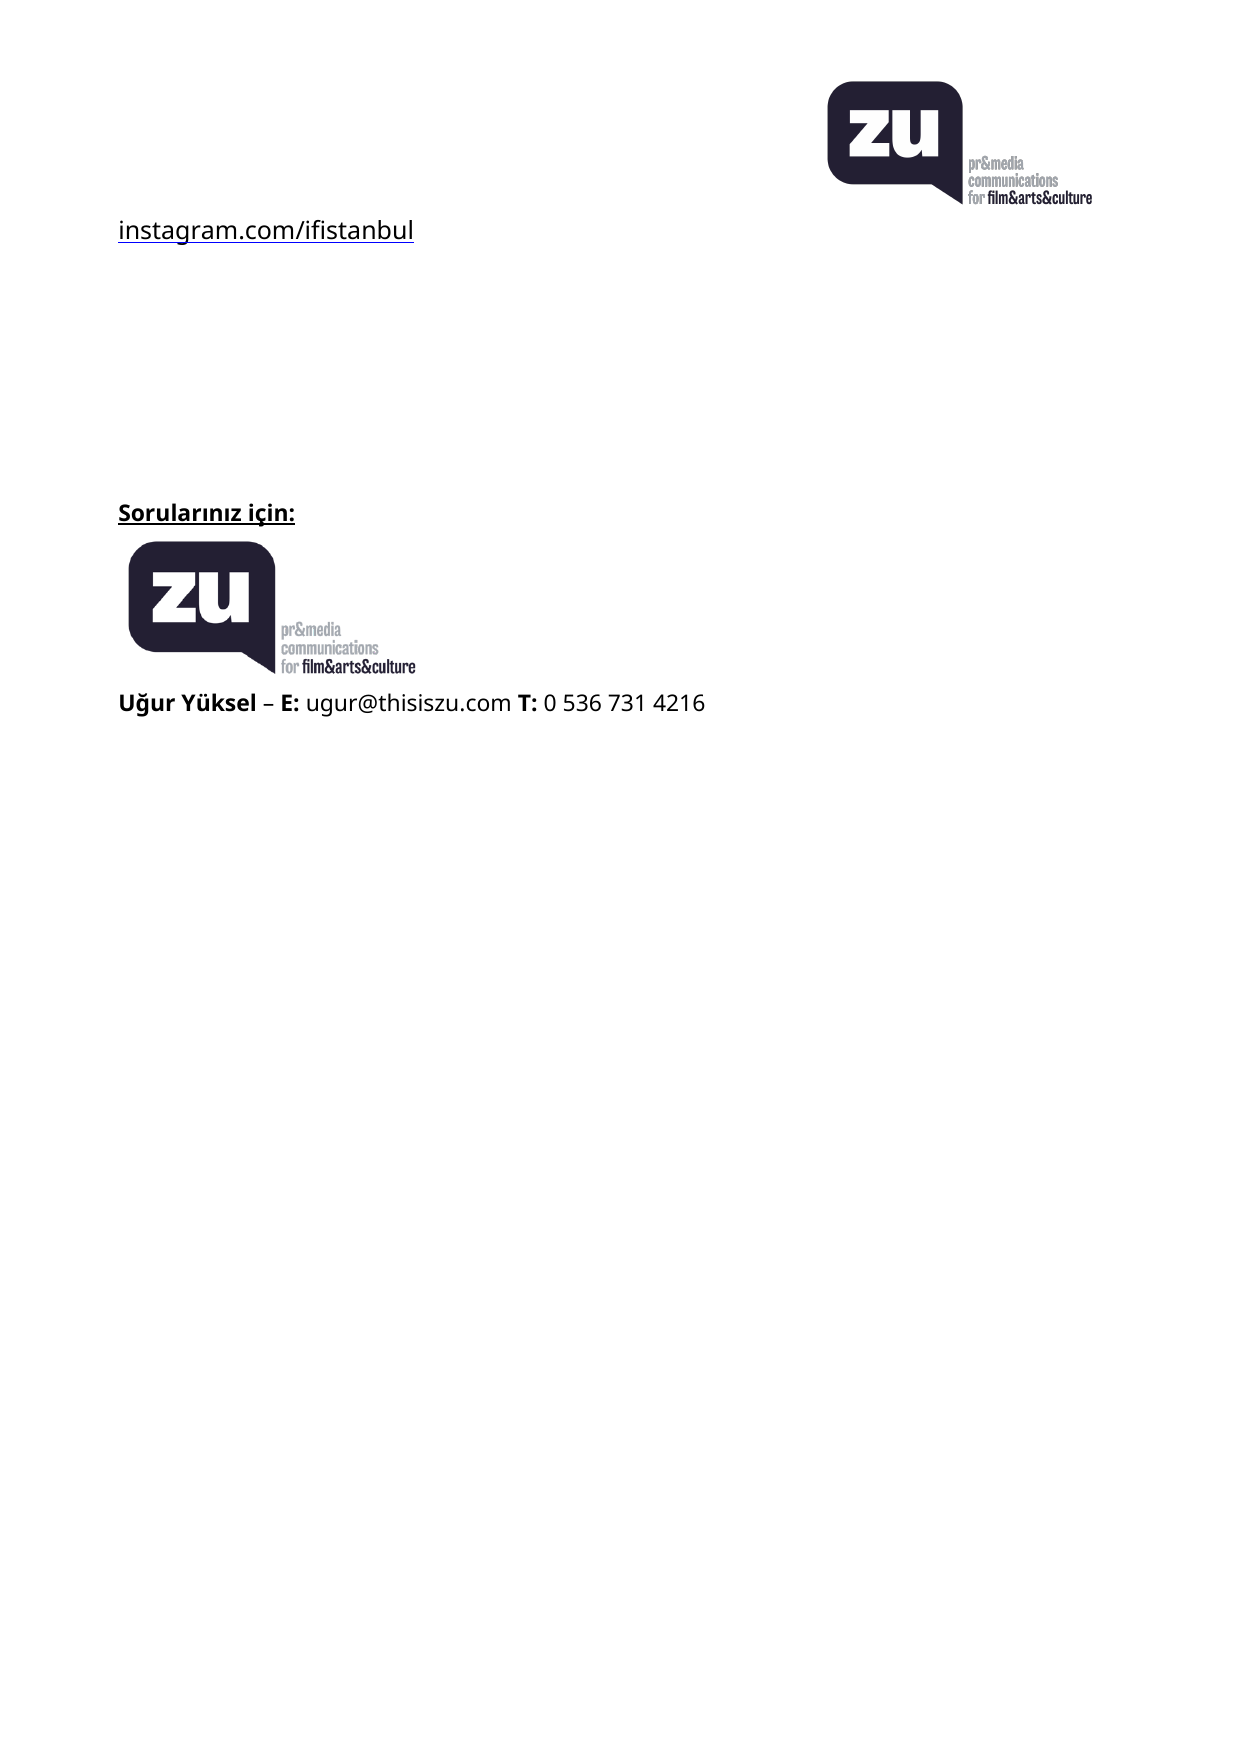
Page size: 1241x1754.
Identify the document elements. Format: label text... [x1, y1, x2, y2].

text instagram.com/ifistanbul [118, 213, 1122, 247]
text Sorularınız için: [118, 496, 1122, 528]
picture [118, 532, 426, 683]
text Uğur Yüksel – E: ugur@thisiszu.com T: 0 536 731 4216 [118, 687, 1122, 718]
picture [818, 73, 1102, 213]
